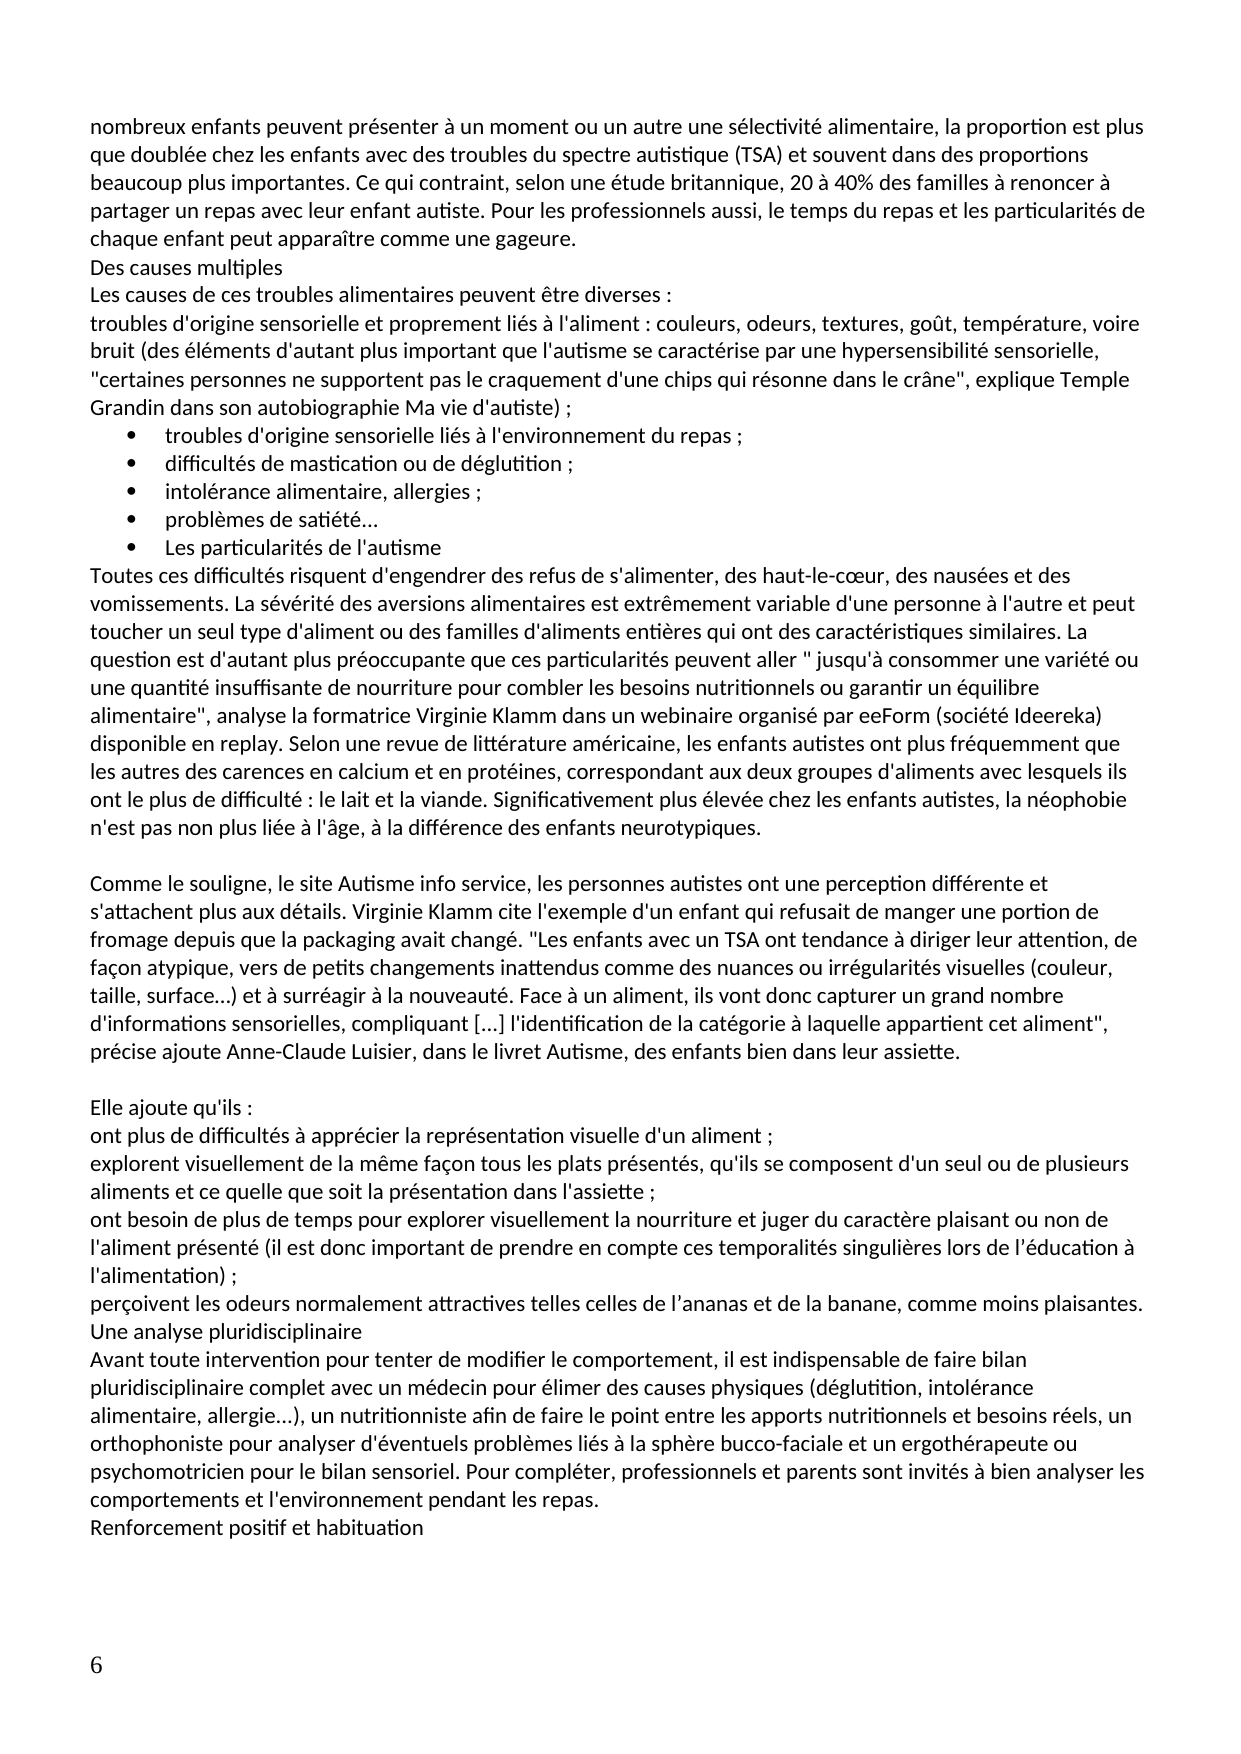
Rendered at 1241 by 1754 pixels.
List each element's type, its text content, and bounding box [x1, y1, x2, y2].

text Renforcement positif et habituation [90, 1513, 1150, 1542]
text ont besoin de plus de temps pour explorer visuellement la nourriture et juger du caractère plaisant ou non de l'aliment présenté (il est donc important de prendre en compte ces temporalités singulières lors de l’éducation à l'alimentation) ; [90, 1205, 1150, 1289]
text perçoivent les odeurs normalement attractives telles celles de l’ananas et de la banane, comme moins plaisantes. [90, 1289, 1150, 1317]
list Les particularités de l'autisme [127, 533, 1150, 561]
text Toutes ces difficultés risquent d'engendrer des refus de s'alimenter, des haut-le-cœur, des nausées et des vomissements. La sévérité des aversions alimentaires est extrêmement variable d'une personne à l'autre et peut toucher un seul type d'aliment ou des familles d'aliments entières qui ont des caractéristiques similaires. La question est d'autant plus préoccupante que ces particularités peuvent aller " jusqu'à consommer une variété ou une quantité insuffisante de nourriture pour combler les besoins nutritionnels ou garantir un équilibre alimentaire", analyse la formatrice Virginie Klamm dans un webinaire organisé par eeForm (société Ideereka) disponible en replay. Selon une revue de littérature américaine, les enfants autistes ont plus fréquemment que les autres des carences en calcium et en protéines, correspondant aux deux groupes d'aliments avec lesquels ils ont le plus de difficulté : le lait et la viande. Significativement plus élevée chez les enfants autistes, la néophobie n'est pas non plus liée à l'âge, à la différence des enfants neurotypiques. [90, 561, 1150, 841]
text troubles d'origine sensorielle et proprement liés à l'aliment : couleurs, odeurs, textures, goût, température, voire bruit (des éléments d'autant plus important que l'autisme se caractérise par une hypersensibilité sensorielle, "certaines personnes ne supportent pas le craquement d'une chips qui résonne dans le crâne", explique Temple Grandin dans son autobiographie Ma vie d'autiste) ; [90, 309, 1150, 421]
text Les causes de ces troubles alimentaires peuvent être diverses : [90, 281, 1150, 309]
list intolérance alimentaire, allergies ; [127, 477, 1150, 505]
text ont plus de difficultés à apprécier la représentation visuelle d'un aliment ; [90, 1121, 1150, 1149]
text Avant toute intervention pour tenter de modifier le comportement, il est indispensable de faire bilan pluridisciplinaire complet avec un médecin pour élimer des causes physiques (déglutition, intolérance alimentaire, allergie...), un nutritionniste afin de faire le point entre les apports nutritionnels et besoins réels, un orthophoniste pour analyser d'éventuels problèmes liés à la sphère bucco-faciale et un ergothérapeute ou psychomotricien pour le bilan sensoriel. Pour compléter, professionnels et parents sont invités à bien analyser les comportements et l'environnement pendant les repas. [90, 1345, 1150, 1513]
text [90, 112, 1150, 253]
text Des causes multiples [90, 253, 1150, 281]
list difficultés de mastication ou de déglutition ; [127, 449, 1150, 477]
text Elle ajoute qu'ils : [90, 1093, 1150, 1121]
list problèmes de satiété... [127, 505, 1150, 533]
text explorent visuellement de la même façon tous les plats présentés, qu'ils se composent d'un seul ou de plusieurs aliments et ce quelle que soit la présentation dans l'assiette ; [90, 1149, 1150, 1205]
text Comme le souligne, le site Autisme info service, les personnes autistes ont une perception différente et s'attachent plus aux détails. Virginie Klamm cite l'exemple d'un enfant qui refusait de manger une portion de fromage depuis que la packaging avait changé. "Les enfants avec un TSA ont tendance à diriger leur attention, de façon atypique, vers de petits changements inattendus comme des nuances ou irrégularités visuelles (couleur, taille, surface…) et à surréagir à la nouveauté. Face à un aliment, ils vont donc capturer un grand nombre d'informations sensorielles, compliquant [...] l'identification de la catégorie à laquelle appartient cet aliment", précise ajoute Anne-Claude Luisier, dans le livret Autisme, des enfants bien dans leur assiette. [90, 869, 1150, 1065]
list troubles d'origine sensorielle liés à l'environnement du repas ; [127, 421, 1150, 449]
text Une analyse pluridisciplinaire [90, 1317, 1150, 1345]
